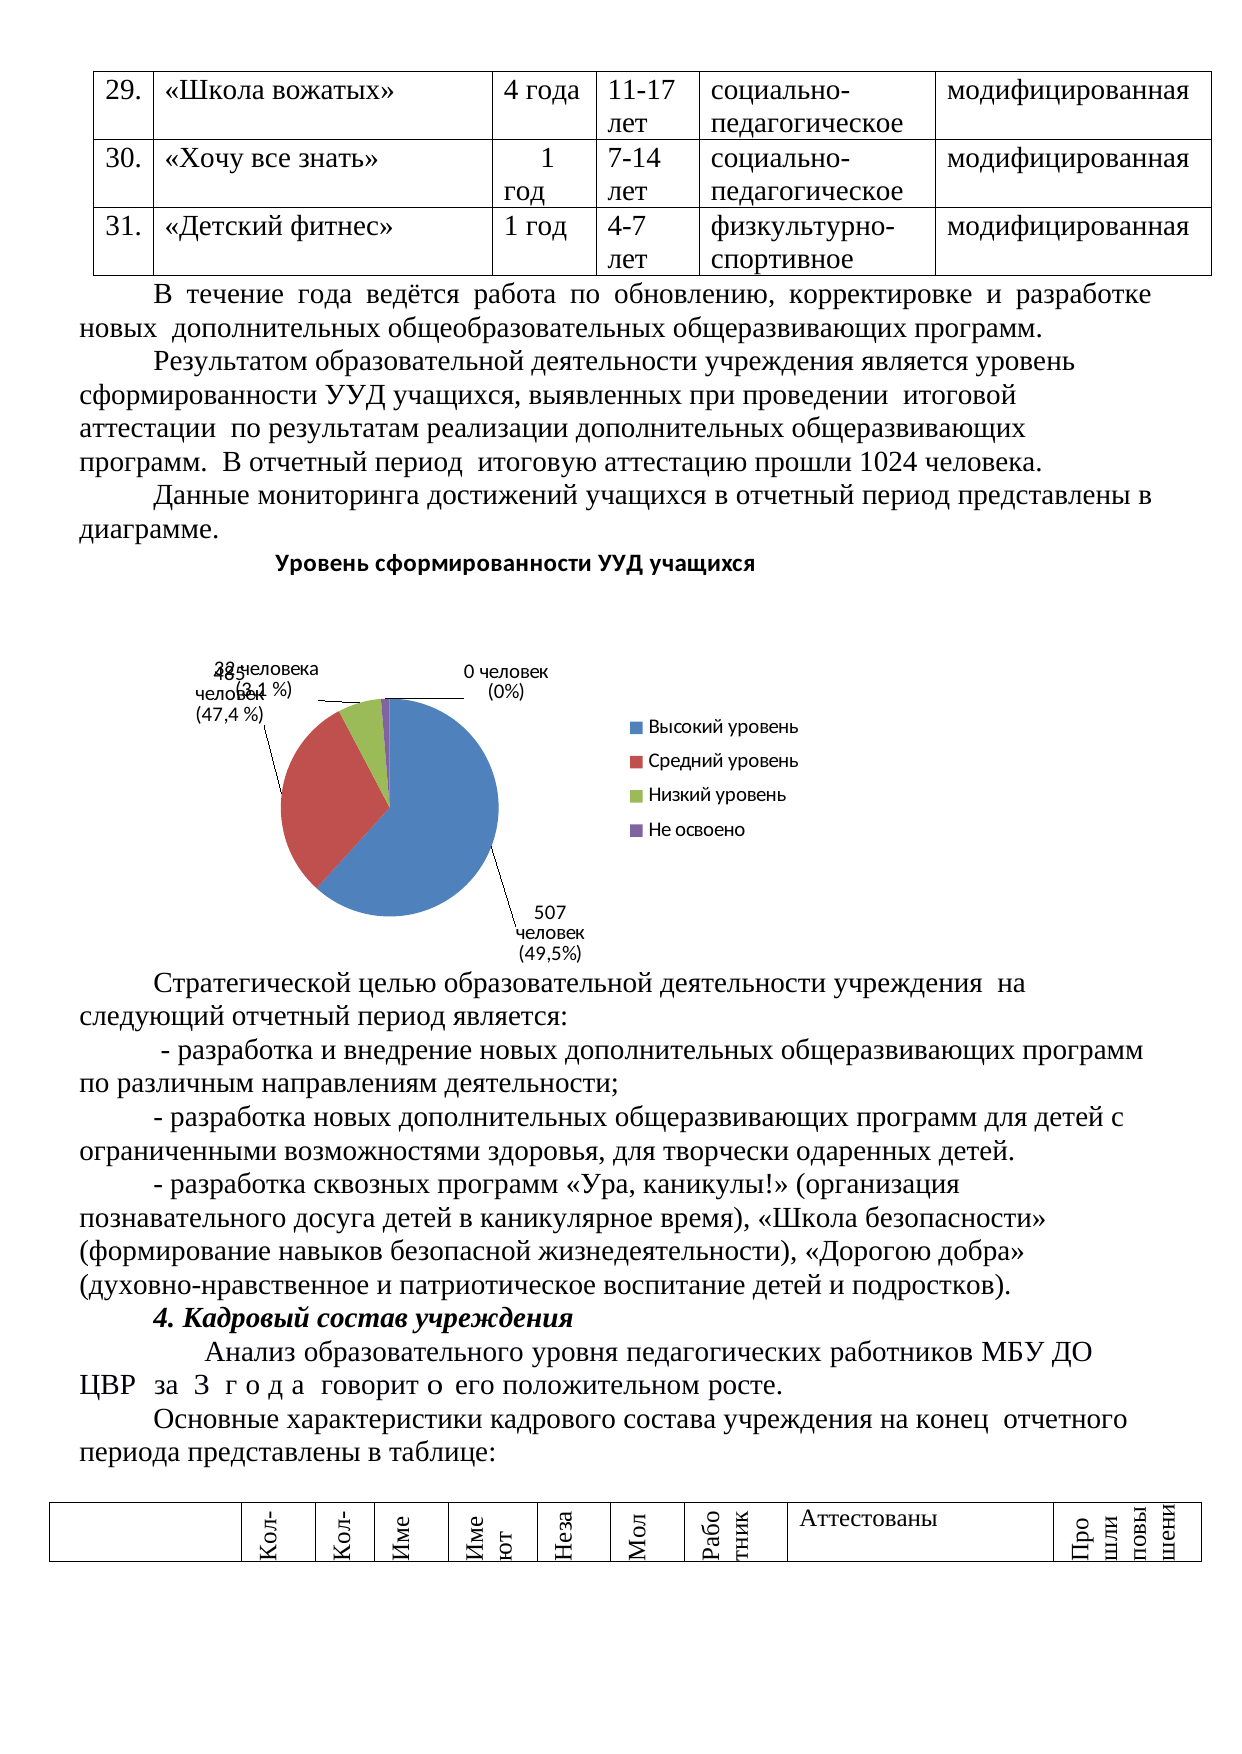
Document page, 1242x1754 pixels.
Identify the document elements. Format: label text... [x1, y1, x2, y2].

text В течение года ведётся работа по обновлению, корректировке и разработке новых дополнительных общеобразовательных общеразвивающих программ. [79, 276, 1153, 343]
text Основные характеристики кадрового состава учреждения на конец отчетного периода представлены в таблице: [79, 1401, 1153, 1468]
table_header Молодые специалисты [611, 1503, 684, 1561]
text Результатом образовательной деятельности учреждения является уровень сформированности УУД учащихся, выявленных при проведении итоговой аттестации по результатам реализации дополнительных общеразвивающих программ. В отчетный период итоговую аттестацию прошли 1024 человека. [79, 343, 1153, 477]
table_cell модифицированная [936, 208, 1211, 275]
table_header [316, 1503, 374, 1561]
table_cell «Школа вожатых» [154, 72, 492, 139]
table_header Аттестованы [788, 1503, 1053, 1561]
table_cell социально-педагогическое [700, 140, 935, 207]
table_cell 1 год [493, 140, 596, 207]
table_cell «Детский фитнес» [154, 208, 492, 275]
table_cell физкультурно- спортивное [700, 208, 935, 275]
table_cell «Хочу все знать» [154, 140, 492, 207]
table_cell 29. [94, 72, 153, 139]
text Анализ образовательного уровня педагогических работников МБУ ДО ЦВР за 3 года говорит о его положительном росте. [79, 1334, 1153, 1401]
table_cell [700, 72, 935, 139]
text - разработка сквозных программ «Ура, каникулы!» (организация познавательного досуга детей в каникулярное время), «Школа безопасности» (формирование навыков безопасной жизнедеятельности), «Дорогою добра» (духовно-нравственное и патриотическое воспитание детей и подростков). [79, 1166, 1153, 1300]
table_cell 1 год [493, 208, 596, 275]
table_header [242, 1503, 315, 1561]
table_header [685, 1503, 787, 1561]
table_cell модифицированная [936, 140, 1211, 207]
table_cell модифицированная [936, 72, 1211, 139]
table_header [449, 1503, 537, 1561]
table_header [375, 1503, 448, 1561]
text Данные мониторинга достижений учащихся в отчетный период представлены в диаграмме. [79, 477, 1153, 544]
table_cell 30. [94, 140, 153, 207]
table_cell 7-14 лет [597, 140, 699, 207]
text - разработка и внедрение новых дополнительных общеразвивающих программ по различным направлениям деятельности; [79, 1032, 1153, 1099]
table_cell 31. [94, 208, 153, 275]
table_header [1054, 1503, 1201, 1561]
table_header [50, 1503, 241, 1561]
table_cell 4 года [493, 72, 596, 139]
table_cell 4-7 лет [597, 208, 699, 275]
text Стратегической целью образовательной деятельности учреждения на следующий отчетный период является: [79, 965, 1153, 1032]
text 4. Кадровый состав учреждения [79, 1300, 1153, 1334]
table_cell 11-17 лет [597, 72, 699, 139]
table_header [538, 1503, 610, 1561]
text - разработка новых дополнительных общеразвивающих программ для детей с ограниченными возможностями здоровья, для творчески одаренных детей. [79, 1099, 1153, 1166]
